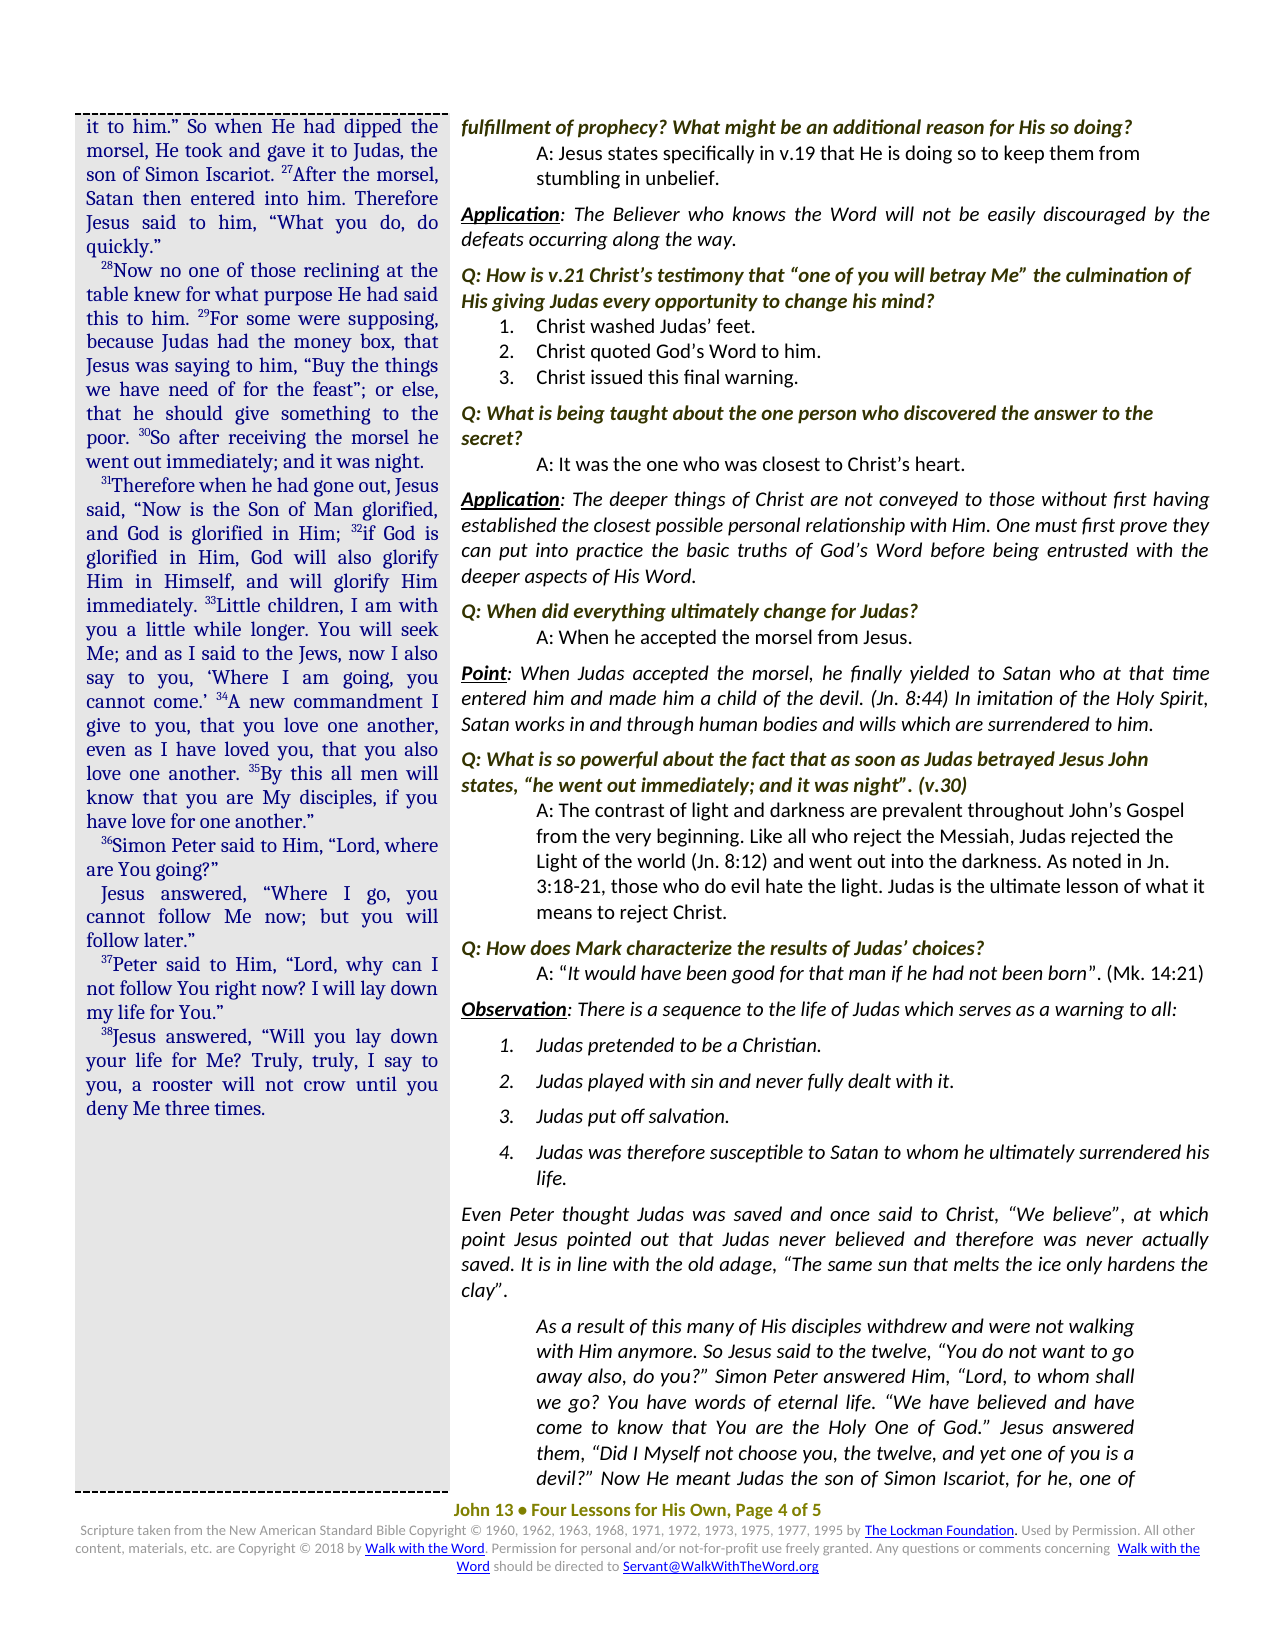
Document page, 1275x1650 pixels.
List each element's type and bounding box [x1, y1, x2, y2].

table_cell [75, 113, 450, 1491]
table_cell [450, 113, 1224, 1491]
